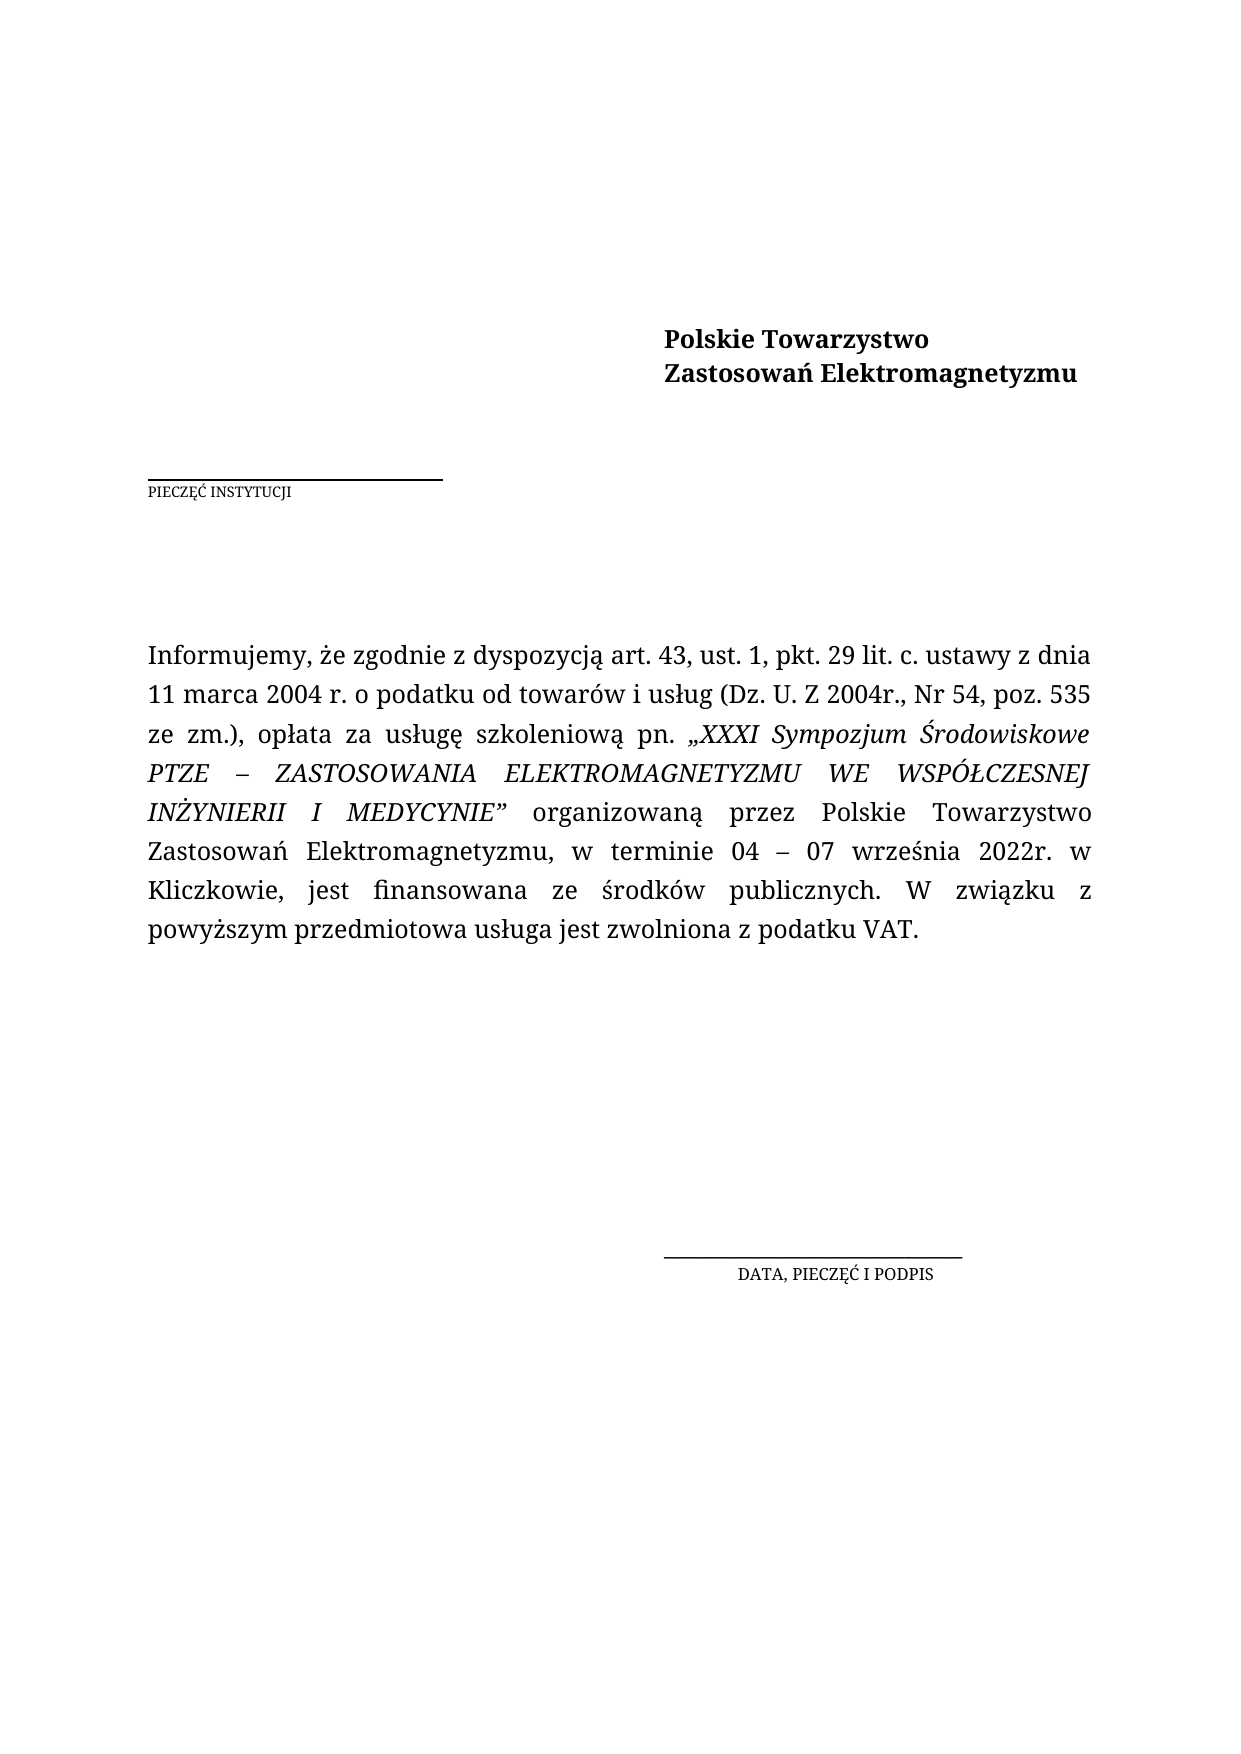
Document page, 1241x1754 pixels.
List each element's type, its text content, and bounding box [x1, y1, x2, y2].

text __________________________ [148, 1228, 1092, 1262]
text PIECZĘĆ INSTYTUCJI [148, 482, 1092, 502]
text Informujemy, że zgodnie z dyspozycją art. 43, ust. 1, pkt. 29 lit. c. ustawy z dnia 11 marca 2004 r. o podatku od towarów i usług (Dz. U. Z 2004r., Nr 54, poz. 535 ze zm.), opłata za usługę szkoleniową pn. „XXXI Sympozjum Środowiskowe PTZE – ZASTOSOWANIA ELEKTROMAGNETYZMU WE WSPÓŁCZESNEJ INŻYNIERII I MEDYCYNIE” organizowaną przez Polskie Towarzystwo Zastosowań Elektromagnetyzmu, w terminie 04 – 07 września 2022r. w Kliczkowie, jest finansowana ze środków publicznych. W związku z powyższym przedmiotowa usługa jest zwolniona z podatku VAT. [148, 638, 1092, 946]
text Zastosowań Elektromagnetyzmu [148, 356, 1092, 390]
text Polskie Towarzystwo [148, 322, 1092, 356]
text DATA, PIECZĘĆ I PODPIS [148, 1262, 1092, 1285]
